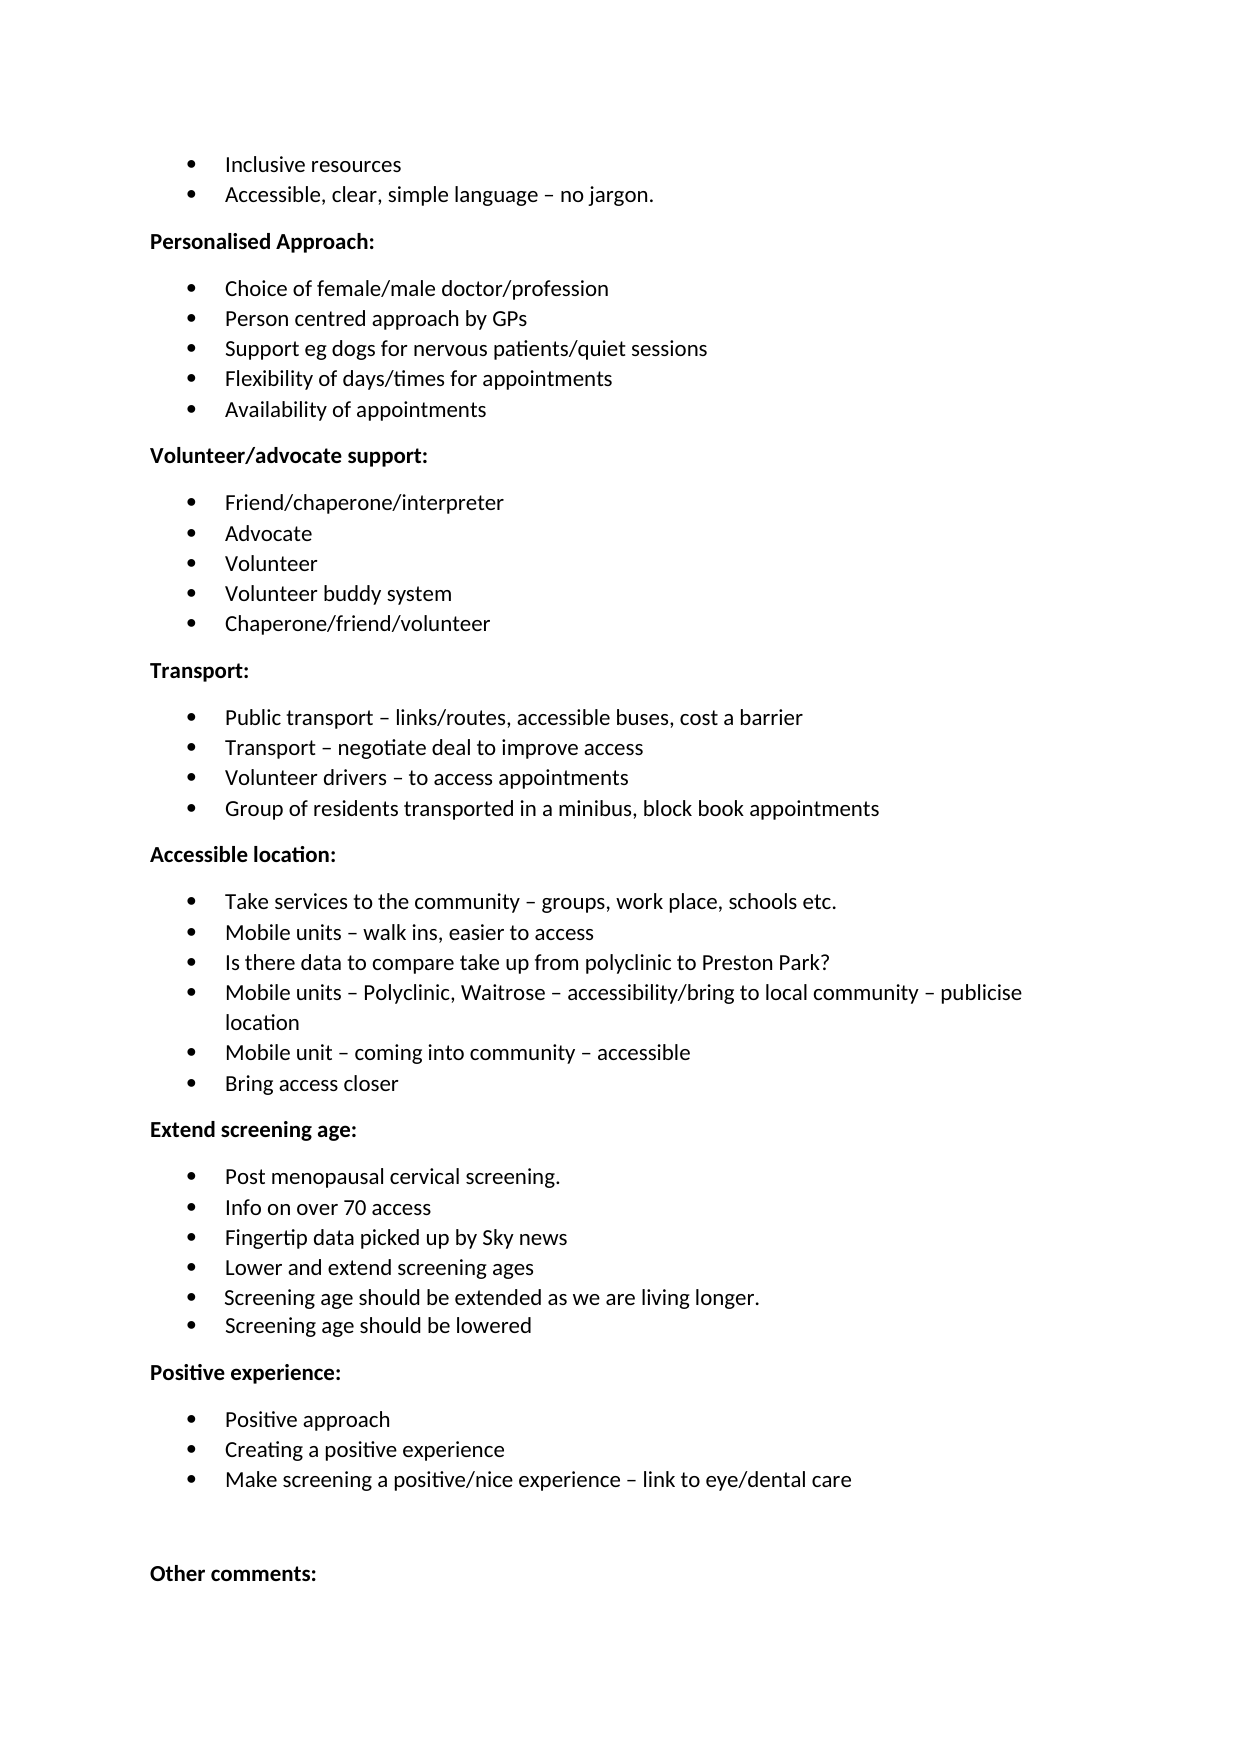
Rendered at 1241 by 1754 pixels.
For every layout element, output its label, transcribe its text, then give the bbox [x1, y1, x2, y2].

list Post menopausal cervical screening. [187, 1162, 1090, 1191]
list Transport – negotiate deal to improve access [187, 733, 1090, 761]
text Extend screening age: [150, 1116, 1090, 1144]
list Bring access closer [187, 1069, 1090, 1097]
list Lower and extend screening ages [187, 1253, 1090, 1281]
list Creating a positive experience [187, 1435, 1090, 1463]
text Other comments: [150, 1559, 1090, 1587]
text Accessible location: [150, 841, 1090, 869]
list Volunteer buddy system [187, 579, 1090, 607]
list Accessible, clear, simple language – no jargon. [187, 180, 1090, 208]
text Transport: [150, 656, 1090, 684]
list Is there data to compare take up from polyclinic to Preston Park? [187, 948, 1090, 976]
list Chaperone/friend/volunteer [187, 609, 1090, 637]
text Positive experience: [150, 1358, 1090, 1386]
list Make screening a positive/nice experience – link to eye/dental care [187, 1466, 1090, 1493]
list Mobile units – Polyclinic, Waitrose – accessibility/bring to local community – publicise location [187, 978, 1090, 1036]
list Availability of appointments [187, 395, 1090, 423]
list Positive approach [187, 1405, 1090, 1433]
list Volunteer drivers – to access appointments [187, 763, 1090, 792]
list Advocate [187, 519, 1090, 547]
list Take services to the community – groups, work place, schools etc. [187, 887, 1090, 916]
list Group of residents transported in a minibus, block book appointments [187, 794, 1090, 822]
list Fingertip data picked up by Sky news [187, 1223, 1090, 1251]
list Choice of female/male doctor/profession [187, 274, 1090, 302]
list Friend/chaperone/interpreter [187, 488, 1090, 517]
list Public transport – links/routes, accessible buses, cost a barrier [187, 703, 1090, 731]
text Personalised Approach: [150, 227, 1090, 255]
list Mobile units – walk ins, easier to access [187, 918, 1090, 946]
list Screening age should be extended as we are living longer. [187, 1283, 1090, 1311]
list Inclusive resources [187, 150, 1090, 178]
list Person centred approach by GPs [187, 304, 1090, 332]
text Volunteer/advocate support: [150, 442, 1090, 470]
list Volunteer [187, 549, 1090, 577]
list Support eg dogs for nervous patients/quiet sessions [187, 334, 1090, 362]
list Flexibility of days/times for appointments [187, 364, 1090, 393]
list Mobile unit – coming into community – accessible [187, 1038, 1090, 1067]
list Screening age should be lowered [187, 1311, 1090, 1339]
list Info on over 70 access [187, 1193, 1090, 1221]
